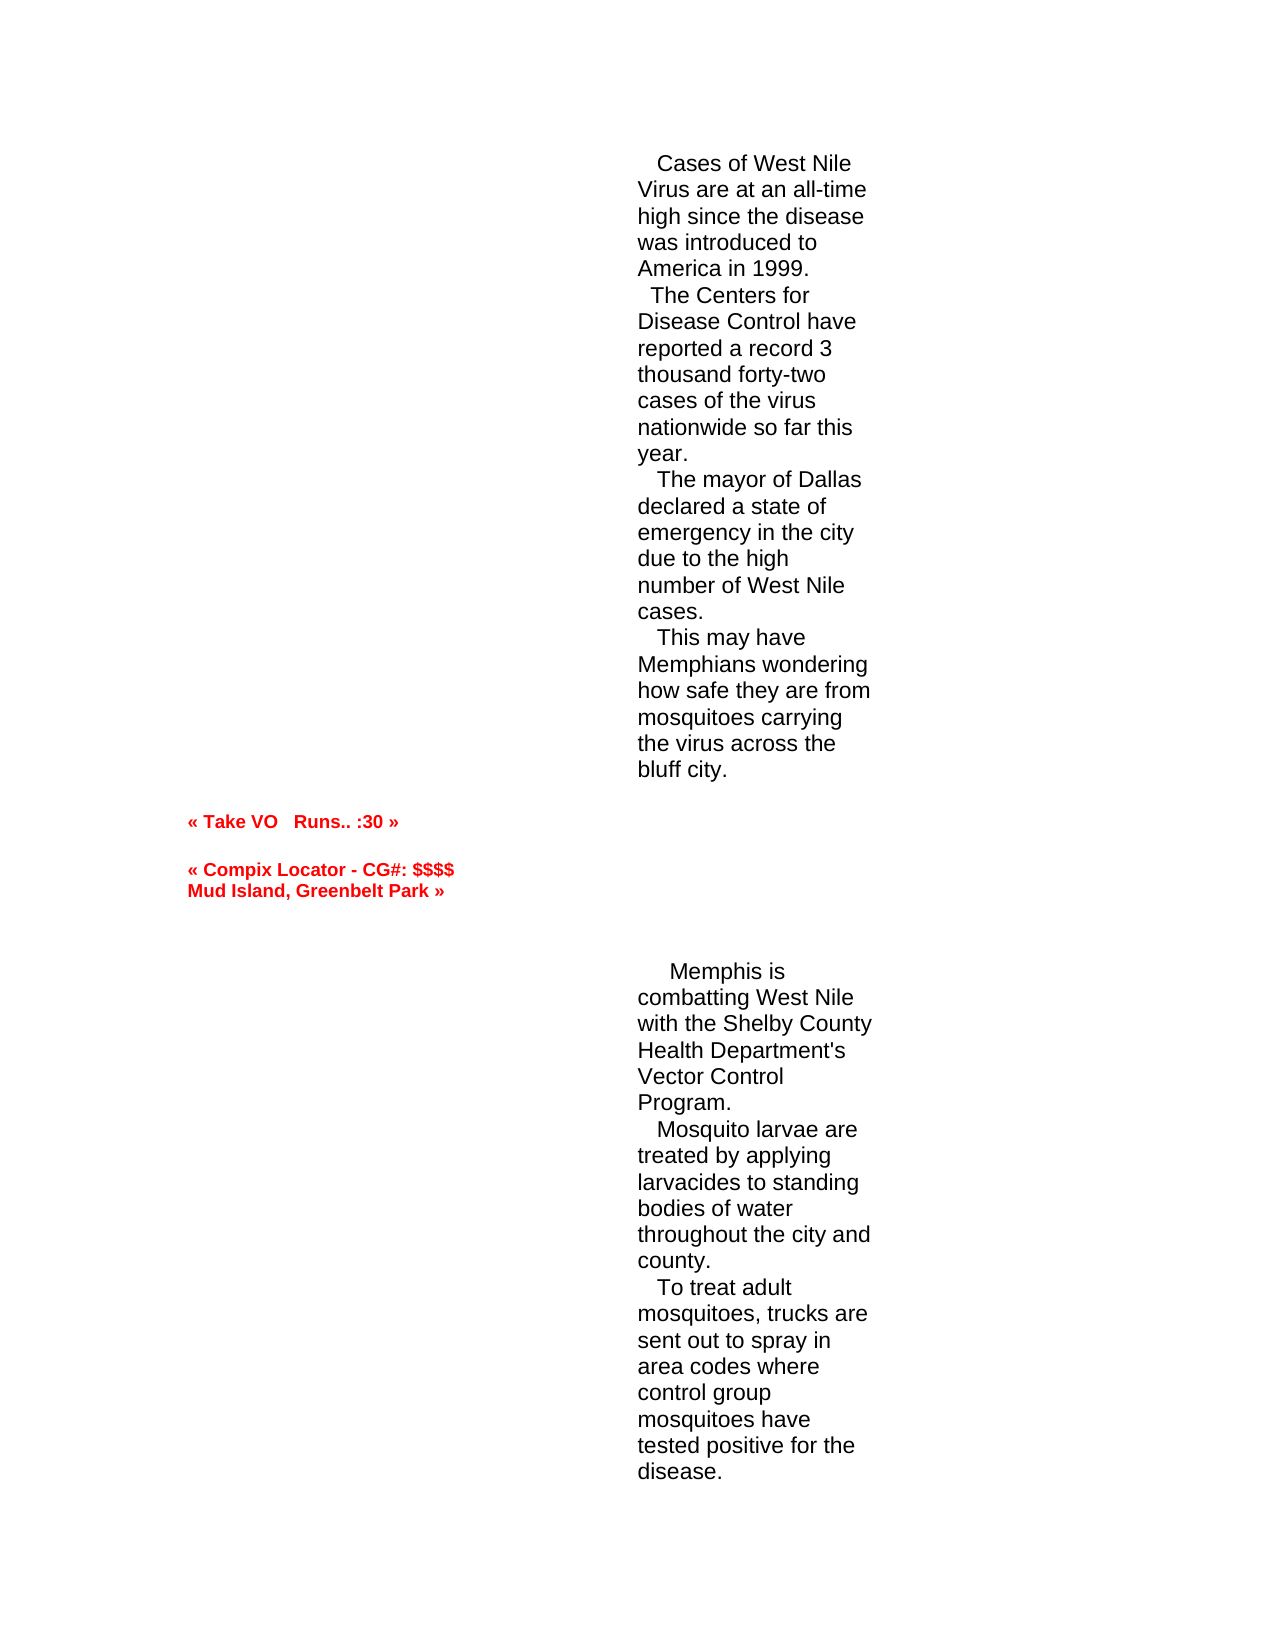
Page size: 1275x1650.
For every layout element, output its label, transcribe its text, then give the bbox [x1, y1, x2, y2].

text Mud Island, Greenbelt Park » [187, 880, 553, 902]
text Memphis is combatting West Nile with the Shelby County Health Department's Vector Control Program. [637, 958, 872, 1116]
text « Take VO Runs.. :30 » [187, 811, 553, 832]
text Mosquito larvae are treated by applying larvacides to standing bodies of water throughout the city and county. [637, 1116, 872, 1274]
text The mayor of Dallas declared a state of emergency in the city due to the high number of West Nile cases. [637, 466, 872, 624]
text Cases of West Nile Virus are at an all-time high since the disease was introduced to America in 1999. [637, 150, 872, 282]
text The Centers for Disease Control have reported a record 3 thousand forty-two cases of the virus nationwide so far this year. [637, 282, 872, 466]
text « Compix Locator - CG#: $$$$ [187, 858, 553, 880]
text To treat adult mosquitoes, trucks are sent out to spray in area codes where control group mosquitoes have tested positive for the disease. [637, 1274, 872, 1485]
text This may have Memphians wondering how safe they are from mosquitoes carrying the virus across the bluff city. [637, 624, 872, 782]
